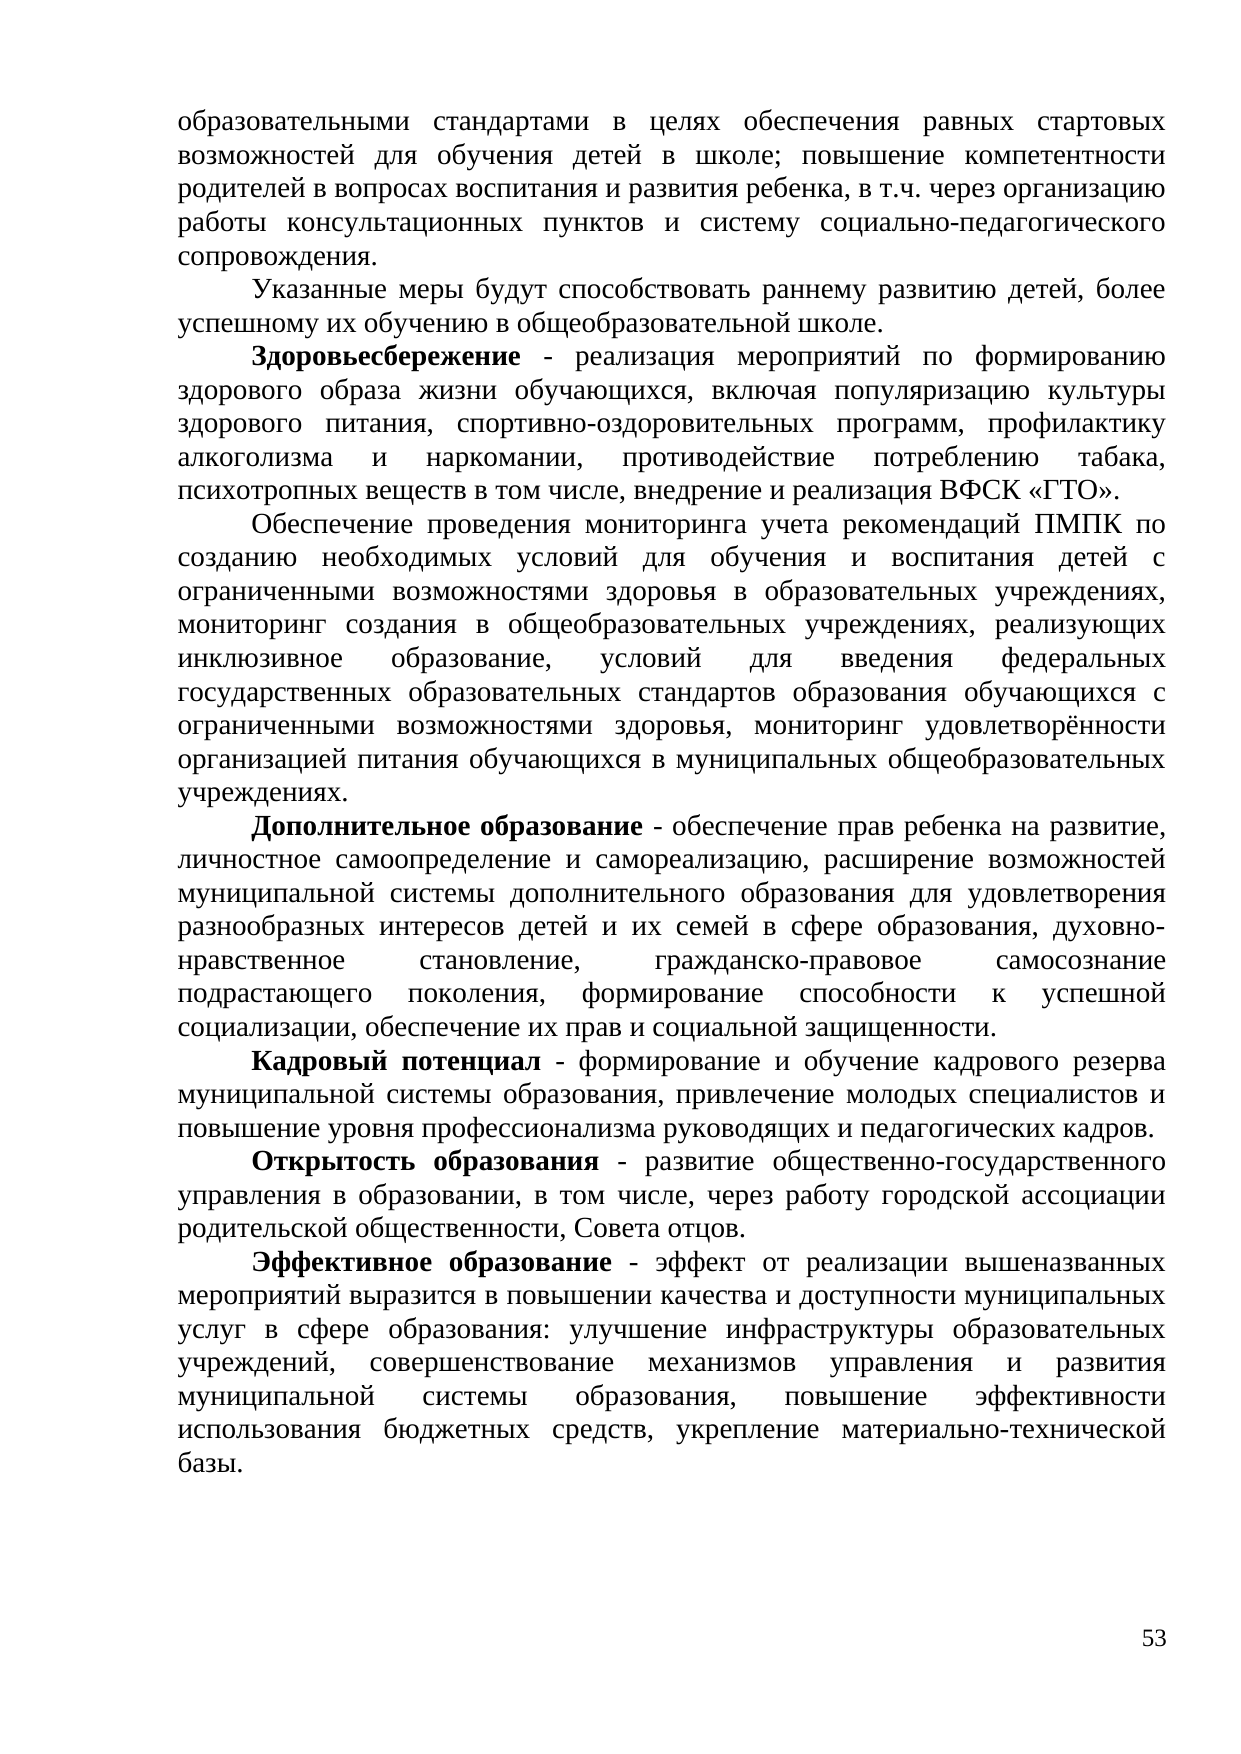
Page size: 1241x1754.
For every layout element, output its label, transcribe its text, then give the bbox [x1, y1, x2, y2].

text Обеспечение проведения мониторинга учета рекомендаций ПМПК по созданию необходимых условий для обучения и воспитания детей с ограниченными возможностями здоровья в образовательных учреждениях, мониторинг создания в общеобразовательных учреждениях, реализующих инклюзивное образование, условий для введения федеральных государственных образовательных стандартов образования обучающихся с ограниченными возможностями здоровья, мониторинг удовлетворённости организацией питания обучающихся в муниципальных общеобразовательных учреждениях. [177, 506, 1167, 808]
text Кадровый потенциал - формирование и обучение кадрового резерва муниципальной системы образования, привлечение молодых специалистов и повышение уровня профессионализма руководящих и педагогических кадров. [177, 1043, 1167, 1143]
text Эффективное образование - эффект от реализации вышеназванных мероприятий выразится в повышении качества и доступности муниципальных услуг в сфере образования: улучшение инфраструктуры образовательных учреждений, совершенствование механизмов управления и развития муниципальной системы образования, повышение эффективности использования бюджетных средств, укрепление материально-технической базы. [177, 1244, 1167, 1479]
text Указанные меры будут способствовать раннему развитию детей, более успешному их обучению в общеобразовательной школе. [177, 271, 1167, 338]
text Дополнительное образование - обеспечение прав ребенка на развитие, личностное самоопределение и самореализацию, расширение возможностей муниципальной системы дополнительного образования для удовлетворения разнообразных интересов детей и их семей в сфере образования, духовно- нравственное становление, гражданско-правовое самосознание подрастающего поколения, формирование способности к успешной социализации, обеспечение их прав и социальной защищенности. [177, 808, 1167, 1043]
text Здоровьесбережение - реализация мероприятий по формированию здорового образа жизни обучающихся, включая популяризацию культуры здорового питания, спортивно-оздоровительных программ, профилактику алкоголизма и наркомании, противодействие потреблению табака, психотропных веществ в том числе, внедрение и реализация ВФСК «ГТО». [177, 338, 1167, 506]
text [177, 103, 1167, 271]
text Открытость образования - развитие общественно-государственного управления в образовании, в том числе, через работу городской ассоциации родительской общественности, Совета отцов. [177, 1143, 1167, 1244]
